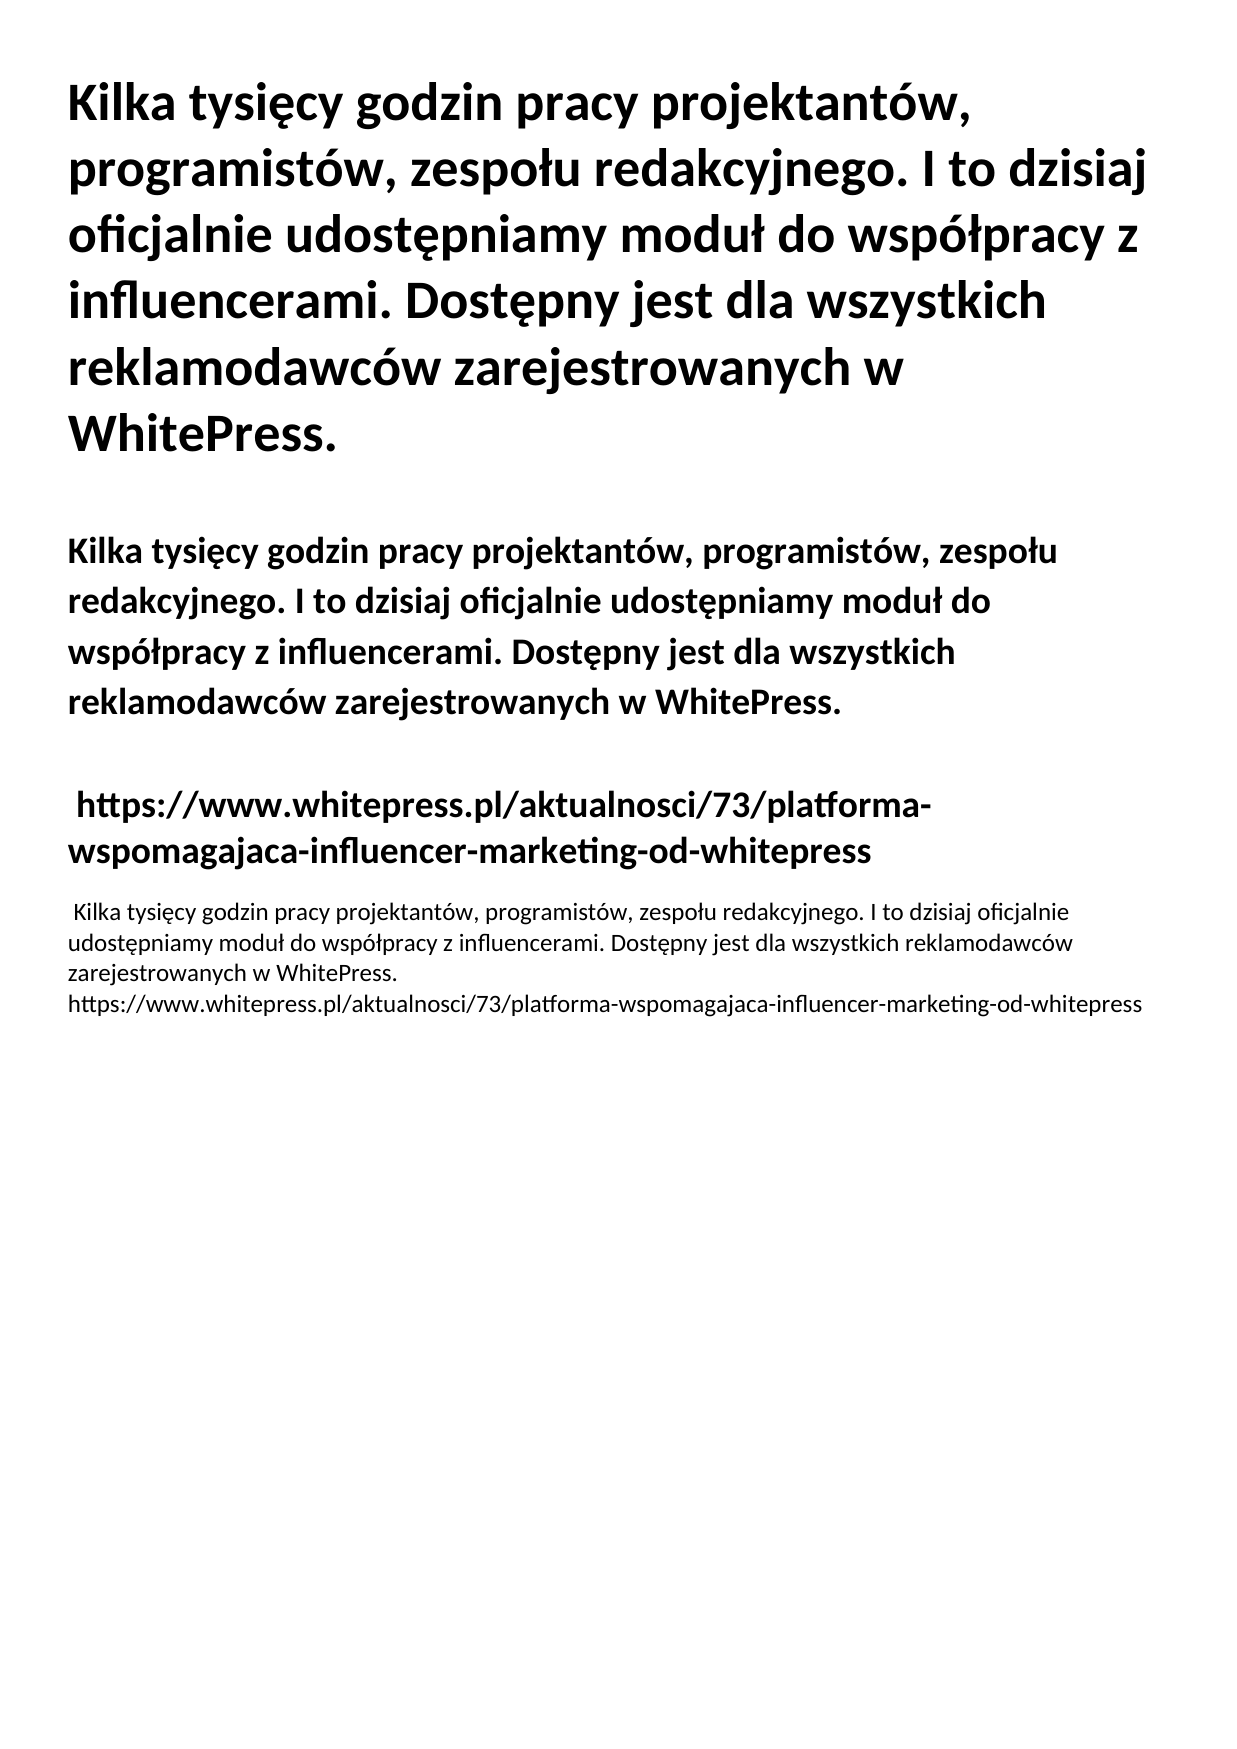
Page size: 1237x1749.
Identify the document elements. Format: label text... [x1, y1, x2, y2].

text https://www.whitepress.pl/aktualnosci/73/platforma-wspomagajaca-influencer-marketing-od-whitepress [68, 781, 1169, 872]
text https://www.whitepress.pl/aktualnosci/73/platforma-wspomagajaca-influencer-marketing-od-whitepress [68, 988, 1169, 1018]
text Kilka tysięcy godzin pracy projektantów, programistów, zespołu redakcyjnego. I to dzisiaj oficjalnie udostępniamy moduł do współpracy z influencerami. Dostępny jest dla wszystkich reklamodawców zarejestrowanych w WhitePress. [68, 68, 1169, 464]
text Kilka tysięcy godzin pracy projektantów, programistów, zespołu redakcyjnego. I to dzisiaj oficjalnie udostępniamy moduł do współpracy z influencerami. Dostępny jest dla wszystkich reklamodawców zarejestrowanych w WhitePress. [68, 896, 1169, 988]
text Kilka tysięcy godzin pracy projektantów, programistów, zespołu redakcyjnego. I to dzisiaj oficjalnie udostępniamy moduł do współpracy z influencerami. Dostępny jest dla wszystkich reklamodawców zarejestrowanych w WhitePress. [68, 527, 1169, 724]
